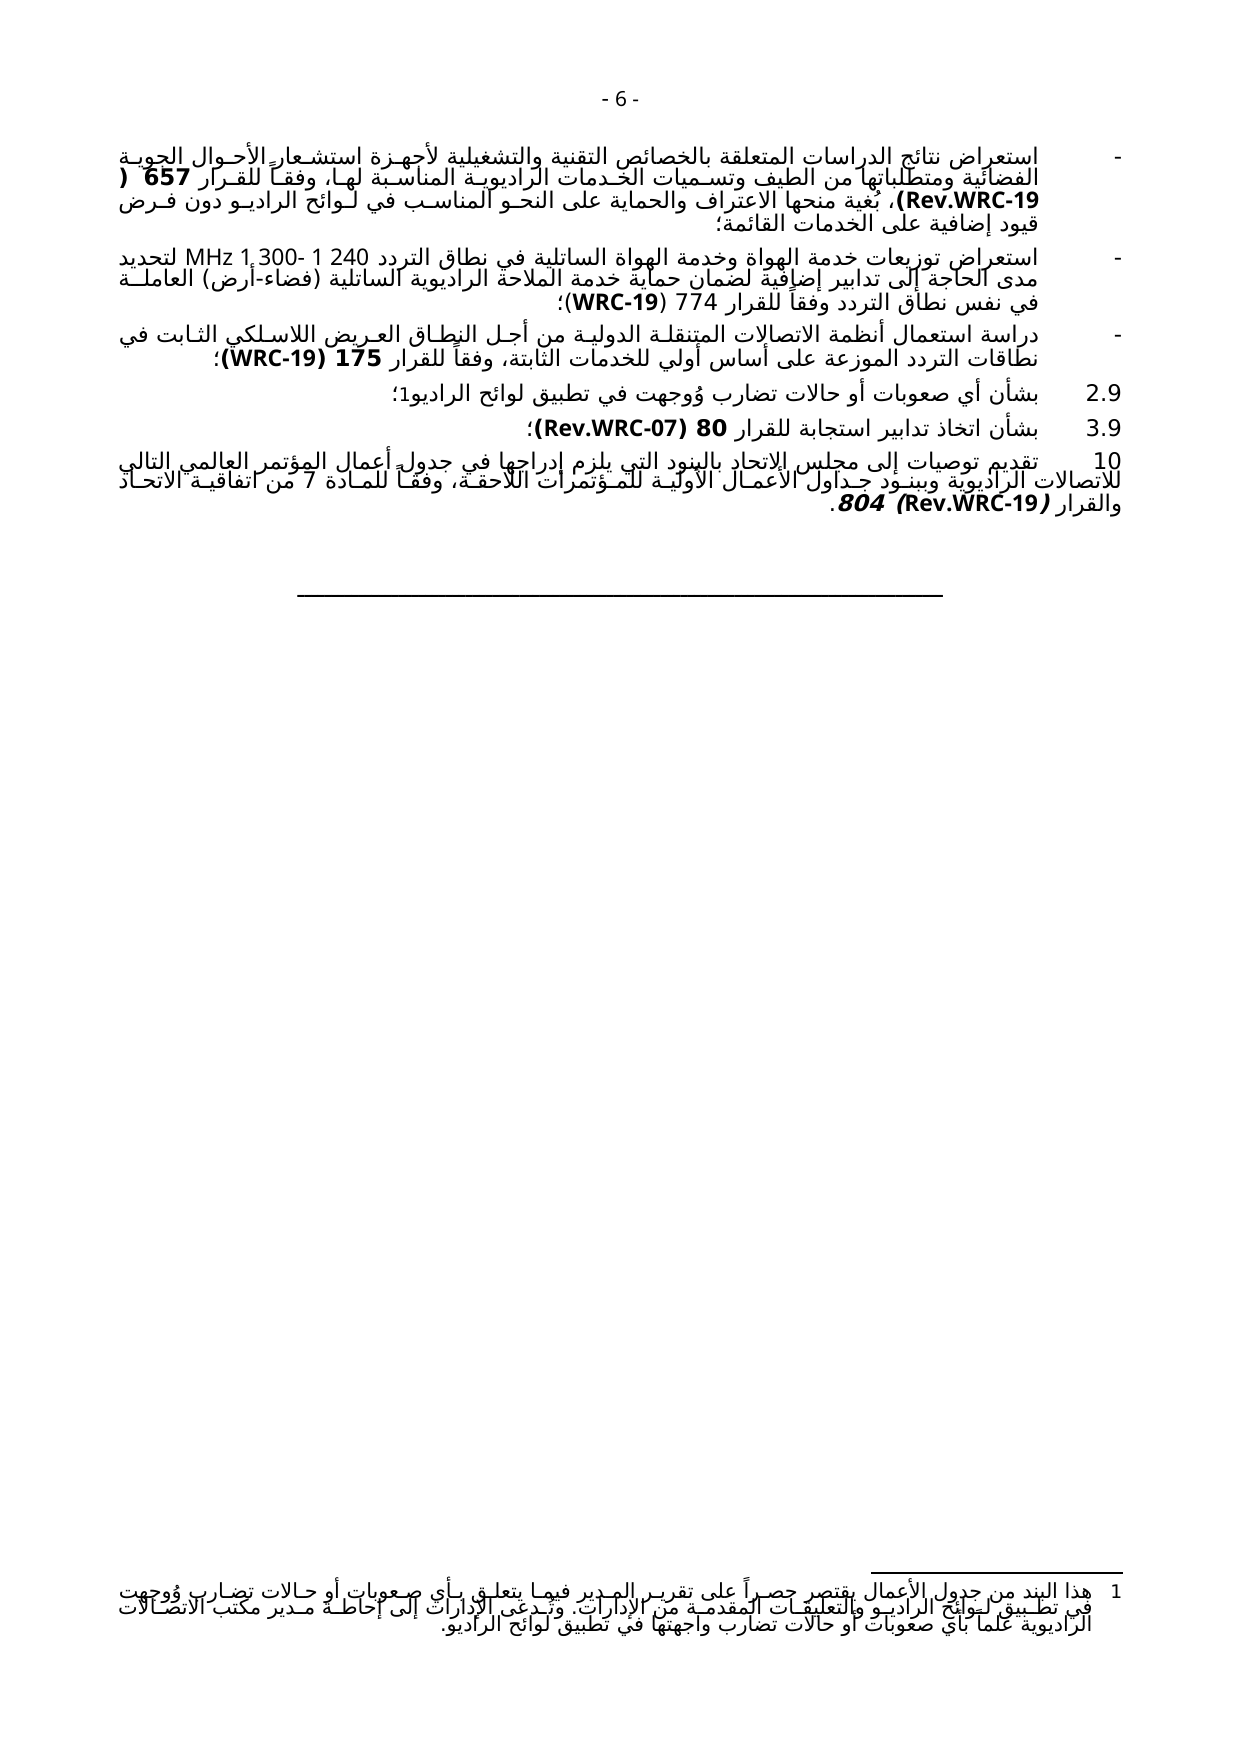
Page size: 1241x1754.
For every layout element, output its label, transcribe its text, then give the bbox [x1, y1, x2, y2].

text - استعراض توزيعات خدمة الهواة وخدمة الهواة الساتلية في نطاق التردد MHz 1 300- 1 240 لتحديد مدى الحاجة إلى تدابير إضافية لضمان حماية خدمة الملاحة الراديوية الساتلية (فضاء-أرض) العاملة في نفس نطاق التردد وفقاً للقرار 774 (WRC-19)؛ [118, 245, 1122, 317]
text 3.9 بشأن اتخاذ تدابير استجابة للقرار 80 (Rev.WRC-07)؛ [118, 418, 1122, 441]
text - استعراض نتائج الدراسات المتعلقة بالخصائص التقنية والتشغيلية لأجهزة استشعار الأحوال الجوية الفضائية ومتطلباتها من الطيف وتسميات الخدمات الراديوية المناسبة لها، وفقاً للقرار 657 (Rev.WRC-19)، بُغية منحها الاعتراف والحماية على النحو المناسب في لوائح الراديو دون فرض قيود إضافية على الخدمات القائمة؛ [118, 148, 1122, 237]
text 2.9 بشأن أي صعوبات أو حالات تضارب وُوجهت في تطبيق لوائح الراديو1؛ [118, 385, 460, 405]
text - دراسة استعمال أنظمة الاتصالات المتنقلة الدولية من أجل النطاق العريض اللاسلكي الثابت في نطاقات التردد الموزعة على أساس أولي للخدمات الثابتة، وفقاً للقرار 175 (WRC-19)؛ [118, 326, 1122, 373]
text 2.9 بشأن أي صعوبات أو حالات تضارب وُوجهت في تطبيق لوائح الراديو1؛ [545, 385, 1122, 405]
text 10 تقديم توصيات إلى مجلس الاتحاد بالبنود التي يلزم إدراجها في جدول أعمال المؤتمر العالمي التالي للاتصالات الراديوية وببنود جداول الأعمال الأولية للمؤتمرات اللاحقة، وفقاً للمادة 7 من اتفاقية الاتحاد والقرار (Rev.WRC-19) 804. [118, 454, 1122, 518]
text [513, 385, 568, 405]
text ــــــــــــــــــــــــــــــــــــــــــــــــــــــــــــــــــــــــــــــــــــــــــــــــ [118, 581, 1122, 602]
